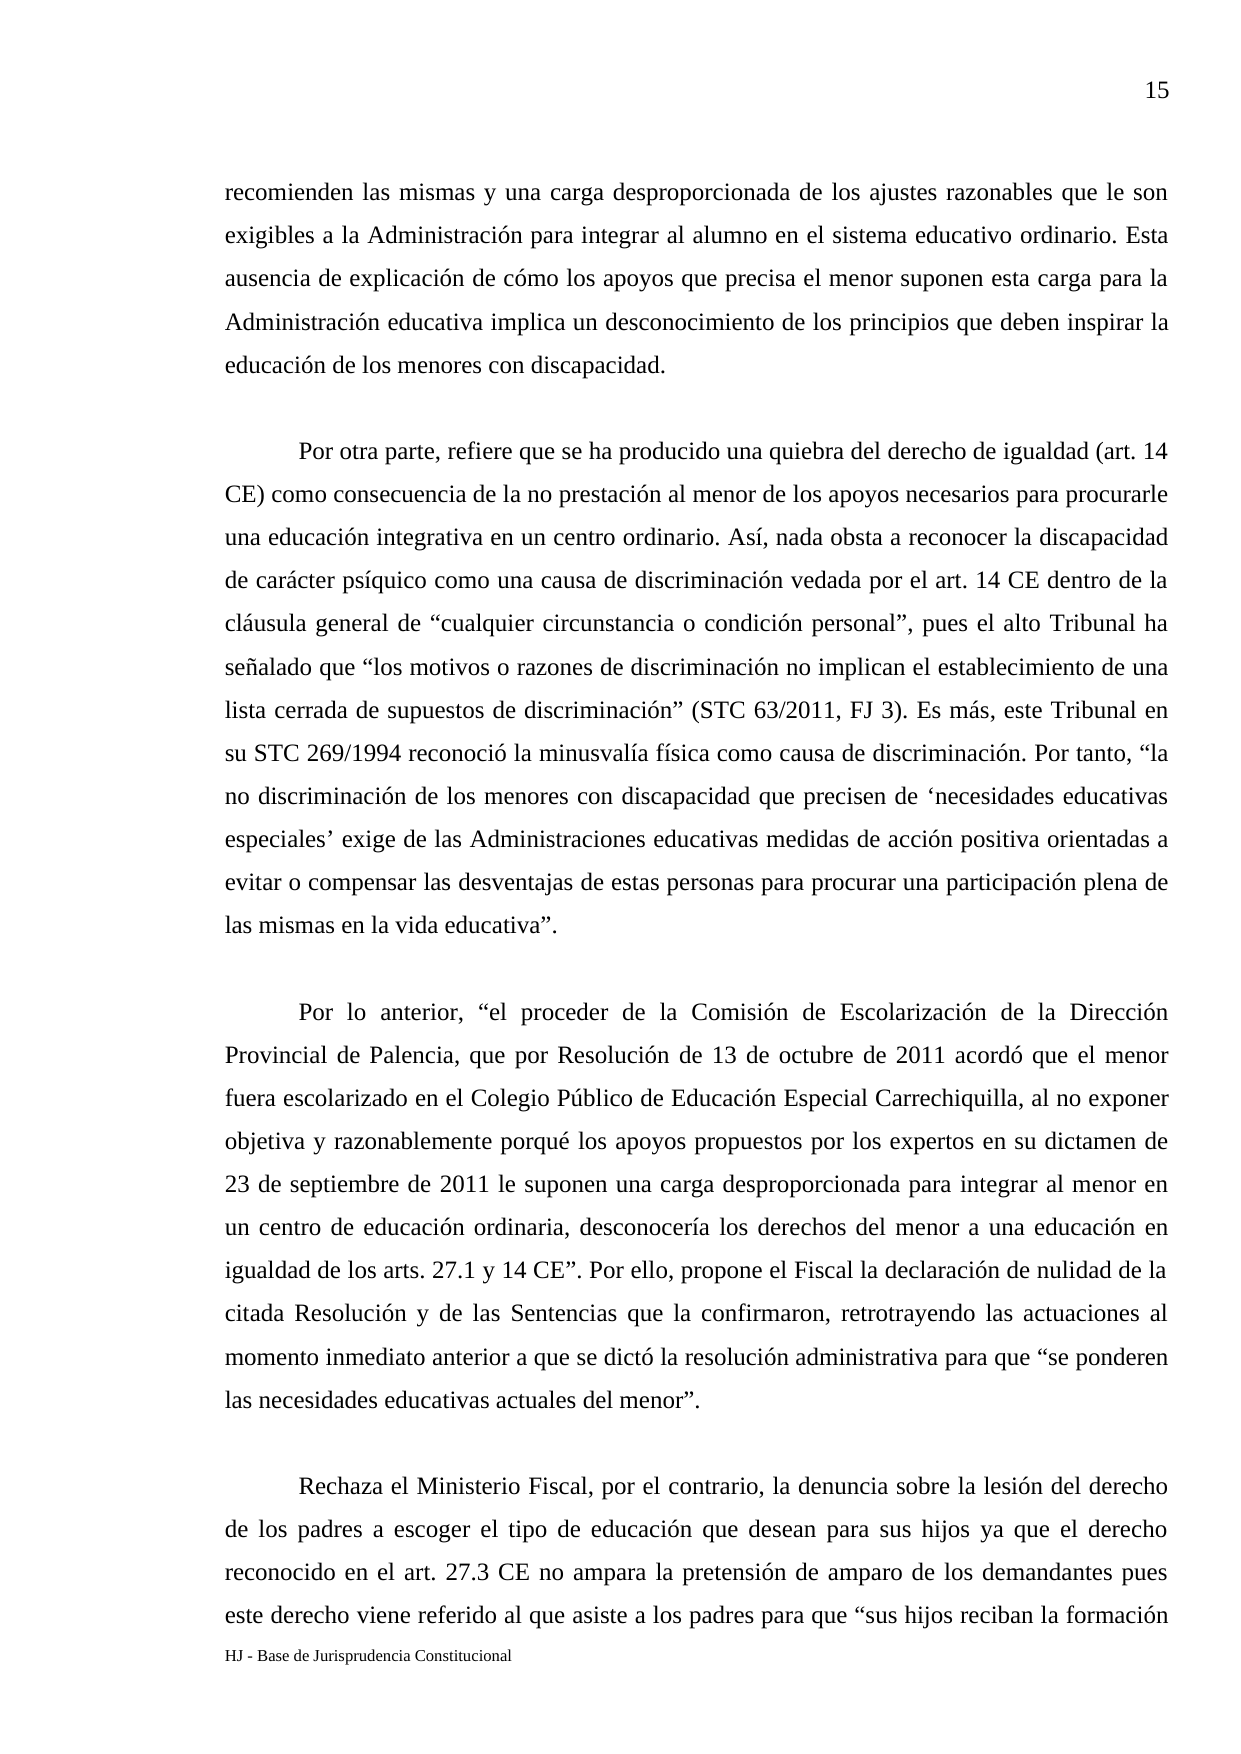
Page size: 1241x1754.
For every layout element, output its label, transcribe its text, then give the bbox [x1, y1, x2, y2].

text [224, 177, 1169, 378]
text Por lo anterior, “el proceder de la Comisión de Escolarización de la Dirección Provincial de Palencia, que por Resolución de 13 de octubre de 2011 acordó que el menor fuera escolarizado en el Colegio Público de Educación Especial Carrechiquilla, al no exponer objetiva y razonablemente porqué los apoyos propuestos por los expertos en su dictamen de 23 de septiembre de 2011 le suponen una carga desproporcionada para integrar al menor en un centro de educación ordinaria, desconocería los derechos del menor a una educación en igualdad de los arts. 27.1 y 14 CE”. Por ello, propone el Fiscal la declaración de nulidad de la citada Resolución y de las Sentencias que la confirmaron, retrotrayendo las actuaciones al momento inmediato anterior a que se dictó la resolución administrativa para que “se ponderen las necesidades educativas actuales del menor”. [224, 997, 1169, 1413]
text Por otra parte, refiere que se ha producido una quiebra del derecho de igualdad (art. 14 CE) como consecuencia de la no prestación al menor de los apoyos necesarios para procurarle una educación integrativa en un centro ordinario. Así, nada obsta a reconocer la discapacidad de carácter psíquico como una causa de discriminación vedada por el art. 14 CE dentro de la cláusula general de “cualquier circunstancia o condición personal”, pues el alto Tribunal ha señalado que “los motivos o razones de discriminación no implican el establecimiento de una lista cerrada de supuestos de discriminación” (STC 63/2011, FJ 3). Es más, este Tribunal en su STC 269/1994 reconoció la minusvalía física como causa de discriminación. Por tanto, “la no discriminación de los menores con discapacidad que precisen de ‘necesidades educativas especiales’ exige de las Administraciones educativas medidas de acción positiva orientadas a evitar o compensar las desventajas de estas personas para procurar una participación plena de las mismas en la vida educativa”. [224, 436, 1169, 939]
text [224, 1471, 1169, 1629]
